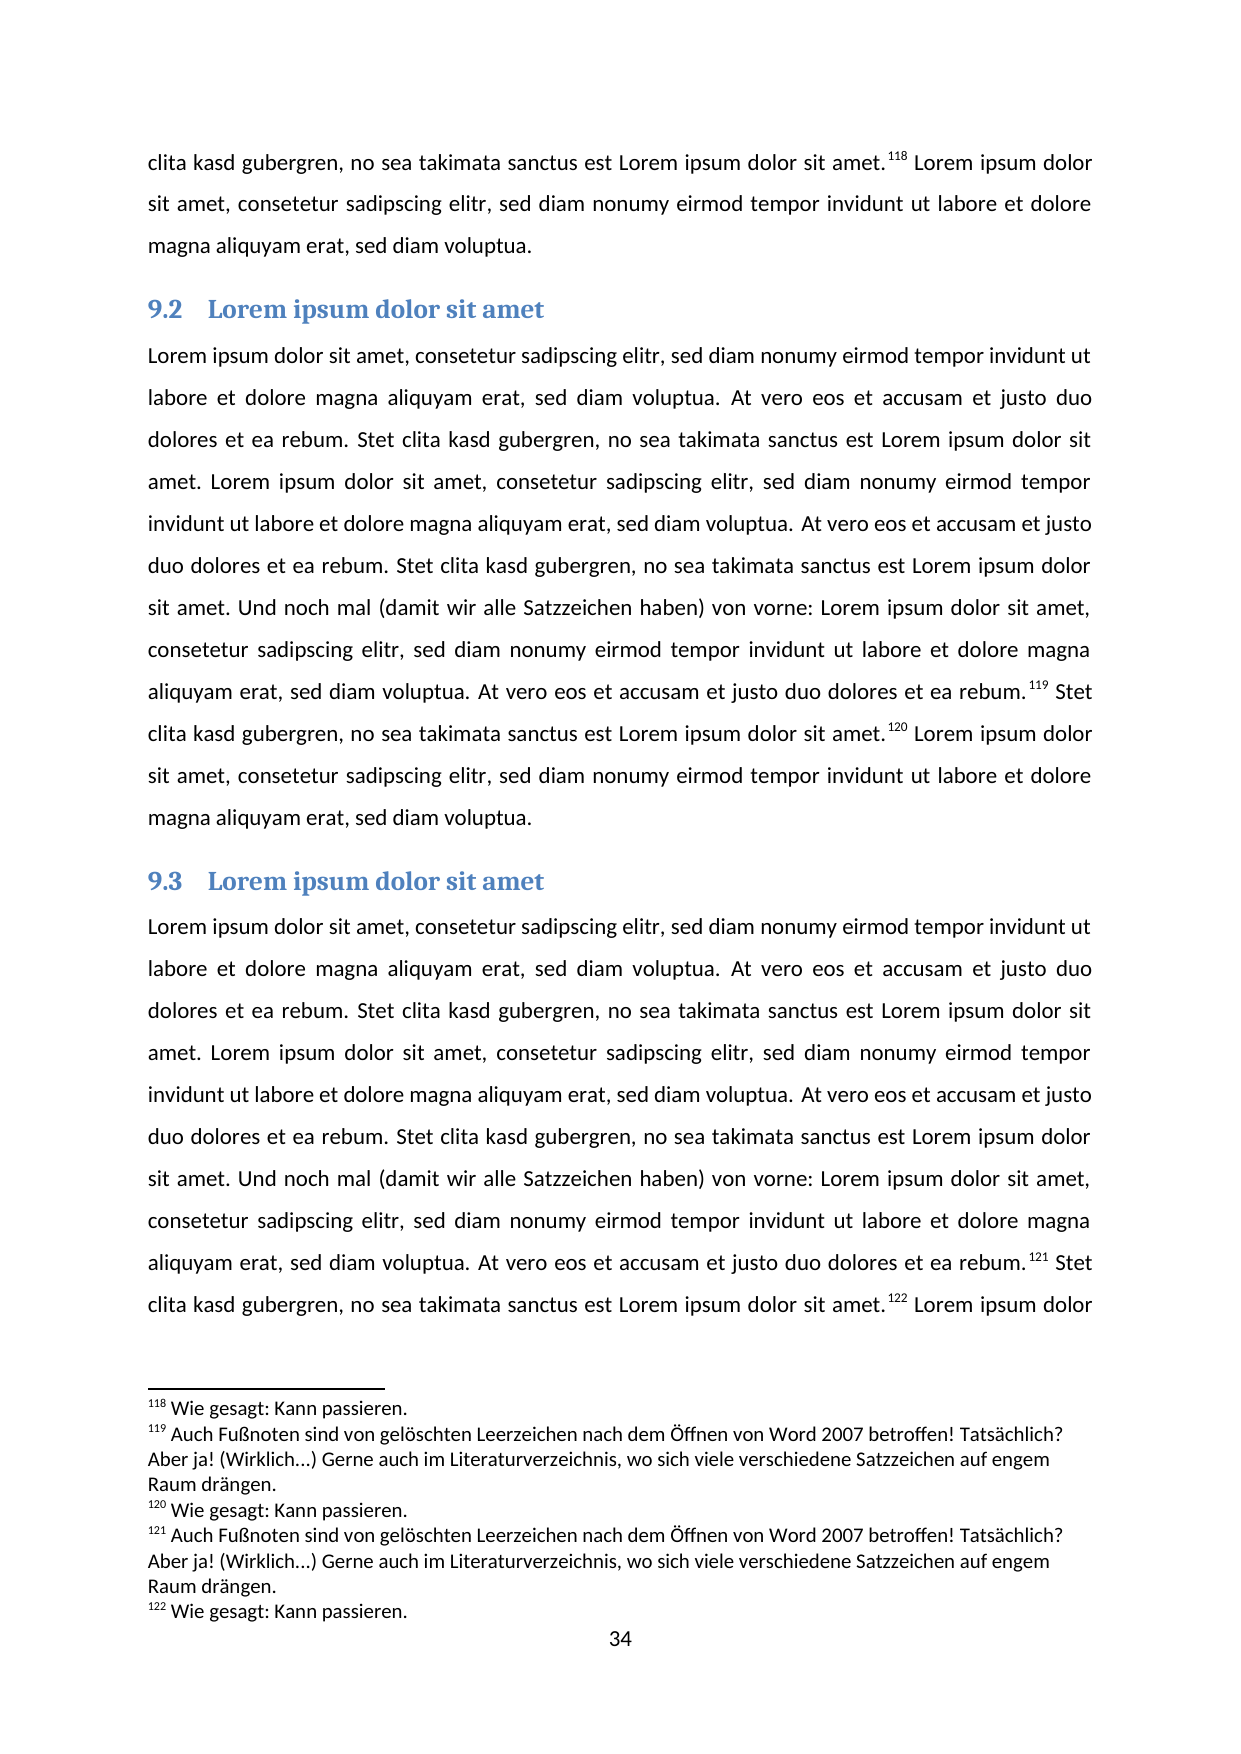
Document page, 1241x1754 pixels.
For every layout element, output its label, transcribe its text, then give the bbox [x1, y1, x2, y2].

subtitle Lorem ipsum dolor sit amet [148, 866, 1093, 897]
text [148, 912, 1093, 1318]
subtitle Lorem ipsum dolor sit amet [148, 294, 1093, 326]
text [148, 148, 1093, 259]
